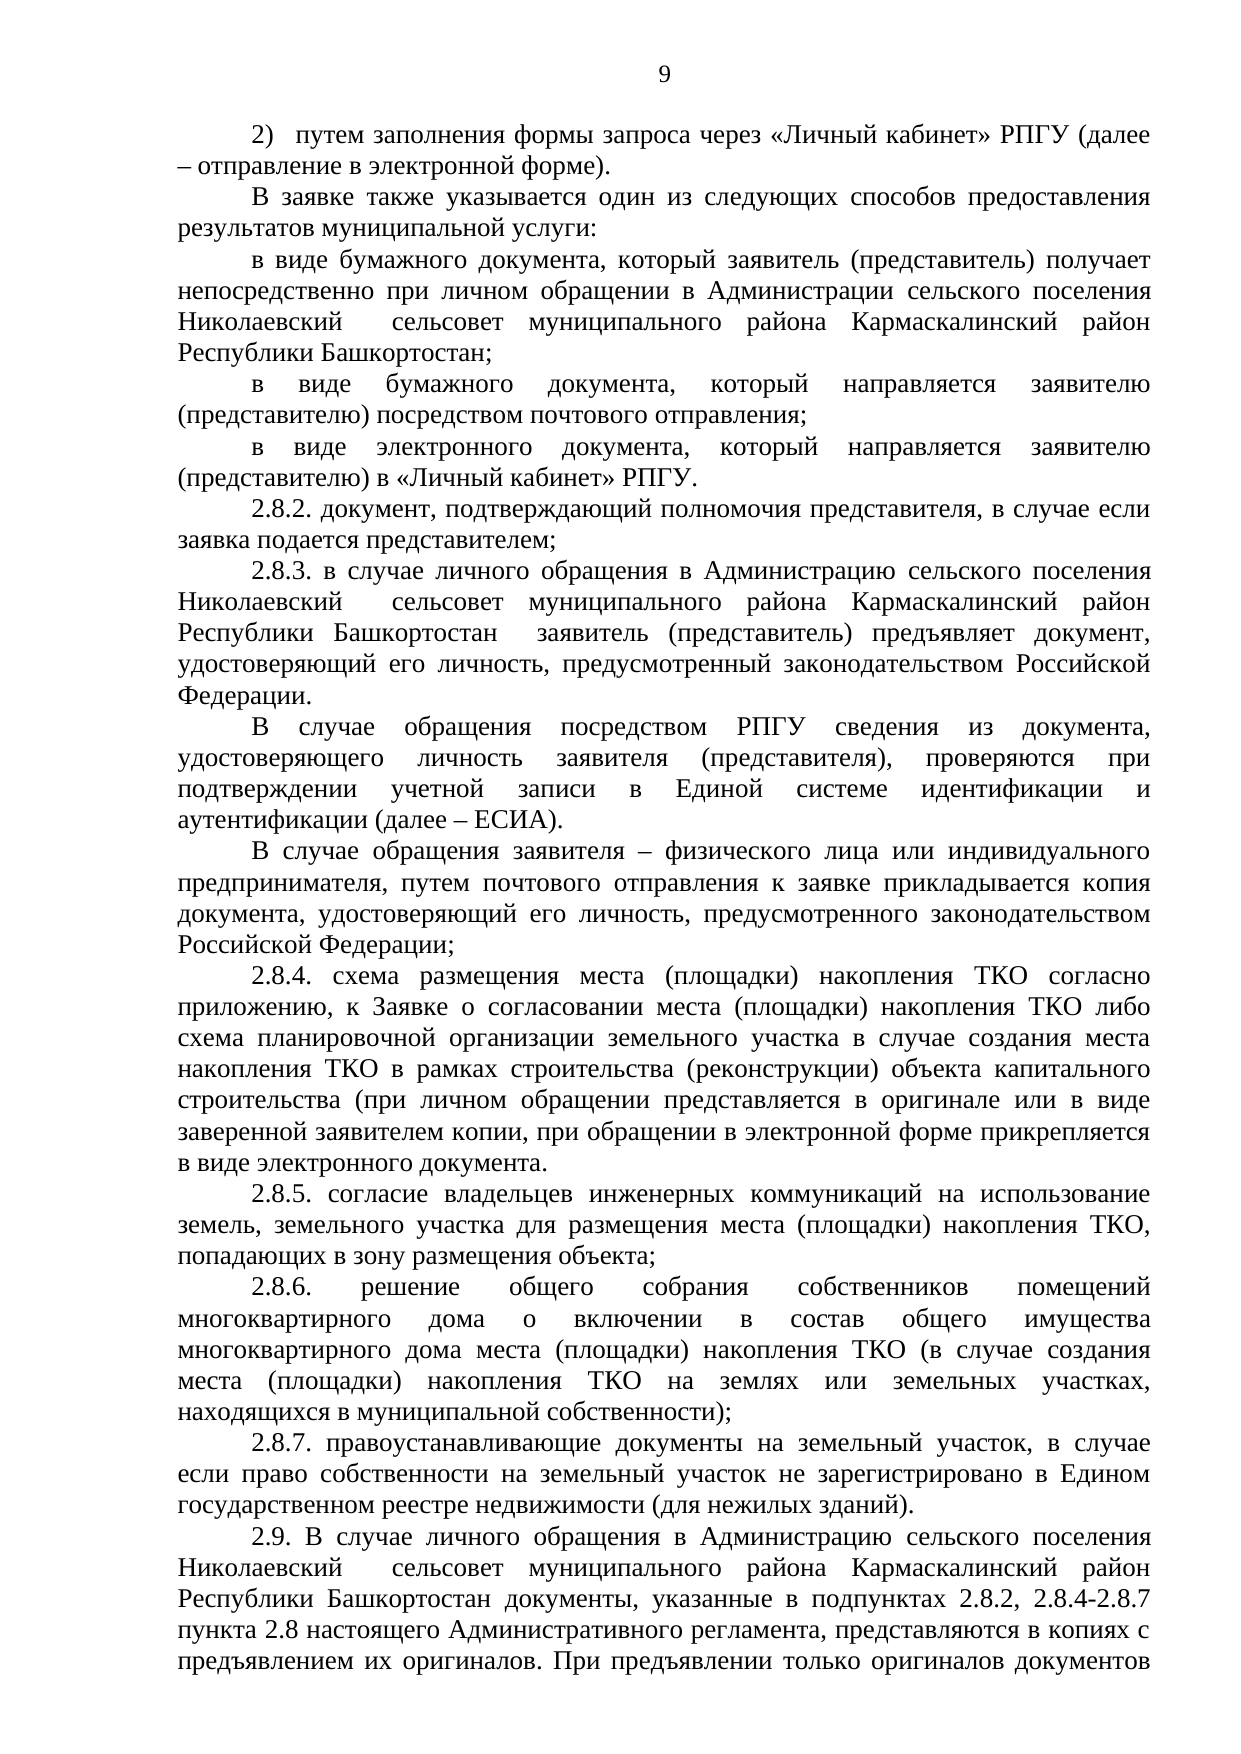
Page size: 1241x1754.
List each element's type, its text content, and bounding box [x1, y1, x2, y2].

text В случае обращения посредством РПГУ сведения из документа, удостоверяющего личность заявителя (представителя), проверяются при подтверждении учетной записи в Единой системе идентификации и аутентификации (далее – ЕСИА). [177, 710, 1152, 834]
text в виде электронного документа, который направляется заявителю (представителю) в «Личный кабинет» РПГУ. [177, 429, 1152, 492]
text 2.8.2. документ, подтверждающий полномочия представителя, в случае если заявка подается представителем; [177, 492, 1152, 554]
text в виде бумажного документа, который заявитель (представитель) получает непосредственно при личном обращении в Администрации сельского поселения Николаевский сельсовет муниципального района Кармаскалинский район Республики Башкортостан; [177, 243, 1152, 367]
text 2.8.6. решение общего собрания собственников помещений многоквартирного дома о включении в состав общего имущества многоквартирного дома места (площадки) накопления ТКО (в случае создания места (площадки) накопления ТКО на землях или земельных участках, находящихся в муниципальной собственности); [177, 1271, 1152, 1426]
text в виде бумажного документа, который направляется заявителю (представителю) посредством почтового отправления; [177, 367, 1152, 429]
text В заявке также указывается один из следующих способов предоставления результатов муниципальной услуги: [177, 180, 1152, 243]
text 2.8.3. в случае личного обращения в Администрацию сельского поселения Николаевский сельсовет муниципального района Кармаскалинский район Республики Башкортостан заявитель (представитель) предъявляет документ, удостоверяющий его личность, предусмотренный законодательством Российской Федерации. [177, 554, 1152, 710]
text В случае обращения заявителя – физического лица или индивидуального предпринимателя, путем почтового отправления к заявке прикладывается копия документа, удостоверяющий его личность, предусмотренного законодательством Российской Федерации; [177, 834, 1152, 959]
list путем заполнения формы запроса через «Личный кабинет» РПГУ (далее – отправление в электронной форме). [177, 118, 1152, 180]
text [177, 1520, 1152, 1675]
text 2.8.4. схема размещения места (площадки) накопления ТКО согласно приложению, к Заявке о согласовании места (площадки) накопления ТКО либо схема планировочной организации земельного участка в случае создания места накопления ТКО в рамках строительства (реконструкции) объекта капитального строительства (при личном обращении представляется в оригинале или в виде заверенной заявителем копии, при обращении в электронной форме прикрепляется в виде электронного документа. [177, 959, 1152, 1177]
text 2.8.7. правоустанавливающие документы на земельный участок, в случае если право собственности на земельный участок не зарегистрировано в Едином государственном реестре недвижимости (для нежилых зданий). [177, 1426, 1152, 1520]
text 2.8.5. согласие владельцев инженерных коммуникаций на использование земель, земельного участка для размещения места (площадки) накопления ТКО, попадающих в зону размещения объекта; [177, 1177, 1152, 1271]
